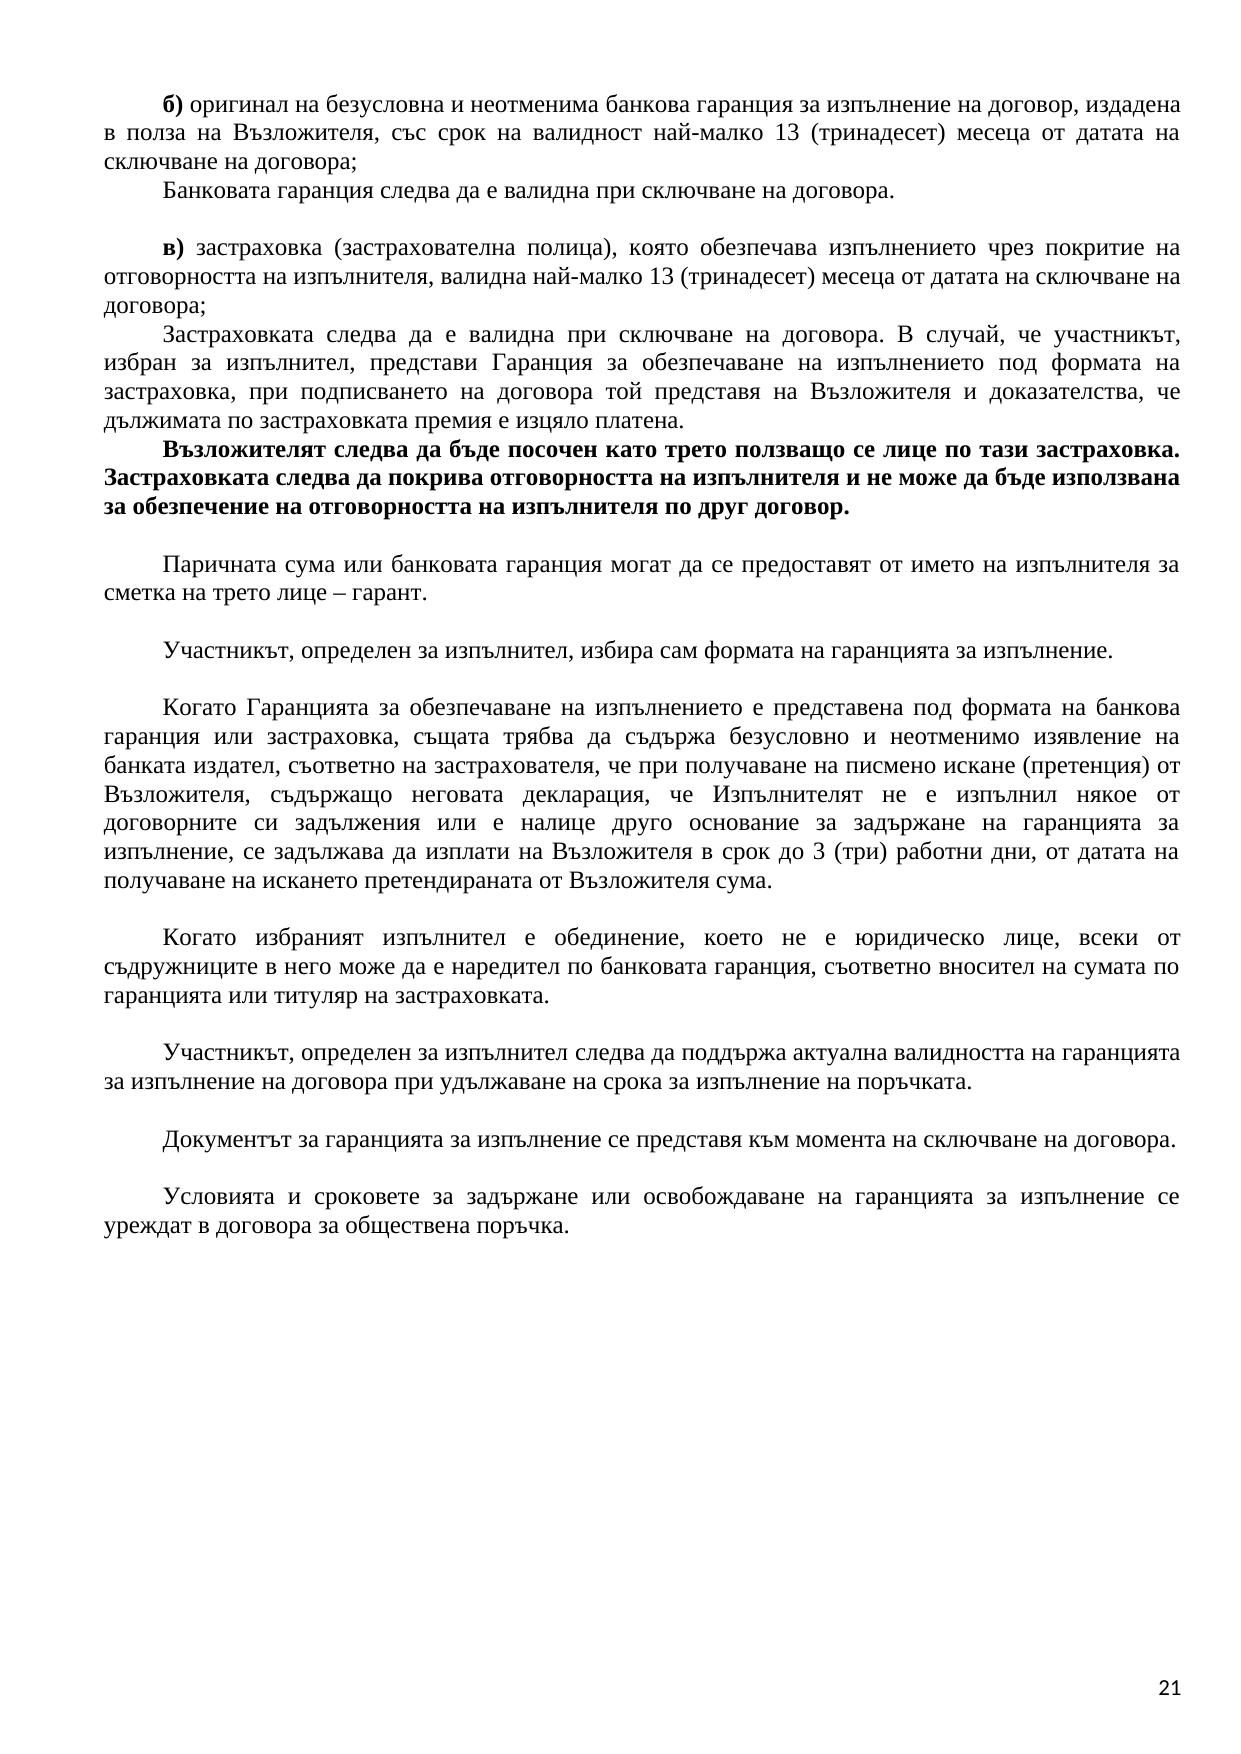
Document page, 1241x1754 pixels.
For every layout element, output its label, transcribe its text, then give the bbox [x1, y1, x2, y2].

text в) застраховка (застрахователна полица), която обезпечава изпълнението чрез покритие на отговорността на изпълнителя, валидна най-малко 13 (тринадесет) месеца от датата на сключване на договора; [103, 232, 1181, 319]
text Паричната сума или банковата гаранция могат да се предоставят от името на изпълнителя за сметка на трето лице – гарант. [103, 549, 1181, 606]
text Участникът, определен за изпълнител следва да поддържа актуална валидността на гаранцията за изпълнение на договора при удължаване на срока за изпълнение на поръчката. [103, 1037, 1181, 1095]
text Участникът, определен за изпълнител, избира сам формата на гаранцията за изпълнение. [103, 635, 1181, 664]
text Когато избраният изпълнител е обединение, което не е юридическо лице, всеки от съдружниците в него може да е наредител по банковата гаранция, съответно вносител на сумата по гаранцията или титуляр на застраховката. [103, 922, 1181, 1009]
text Възложителят следва да бъде посочен като трето ползващо се лице по тази застраховка. Застраховката следва да покрива отговорността на изпълнителя и не може да бъде използвана за обезпечение на отговорността на изпълнителя по друг договор. [103, 434, 1181, 520]
text Когато Гаранцията за обезпечаване на изпълнението е представена под формата на банкова гаранция или застраховка, същата трябва да съдържа безусловно и неотменимо изявление на банката издател, съответно на застрахователя, че при получаване на писмено искане (претенция) от Възложителя, съдържащо неговата декларация, че Изпълнителят не е изпълнил някое от договорните си задължения или e налице друго основание за задържане на гаранцията за изпълнение, се задължава да изплати на Възложителя в срок до 3 (три) работни дни, от датата на получаване на искането претендираната от Възложителя сума. [103, 692, 1181, 894]
text б) оригинал на безусловна и неотменима банкова гаранция за изпълнение на договор, издадена в полза на Възложителя, със срок на валидност най-малко 13 (тринадесет) месеца от датата на сключване на договора; [103, 89, 1181, 175]
text Документът за гаранцията за изпълнение се представя към момента на сключване на договора. [103, 1124, 1181, 1152]
text Застраховката следва да е валидна при сключване на договора. В случай, че участникът, избран за изпълнител, представи Гаранция за обезпечаване на изпълнението под формата на застраховка, при подписването на договора той представя на Възложителя и доказателства, че дължимата по застраховката премия е изцяло платена. [103, 319, 1181, 434]
text Банковата гаранция следва да е валидна при сключване на договора. [103, 175, 1181, 204]
text Условията и сроковете за задържане или освобождаване на гаранцията за изпълнение се уреждат в договора за обществена поръчка. [103, 1181, 1181, 1239]
